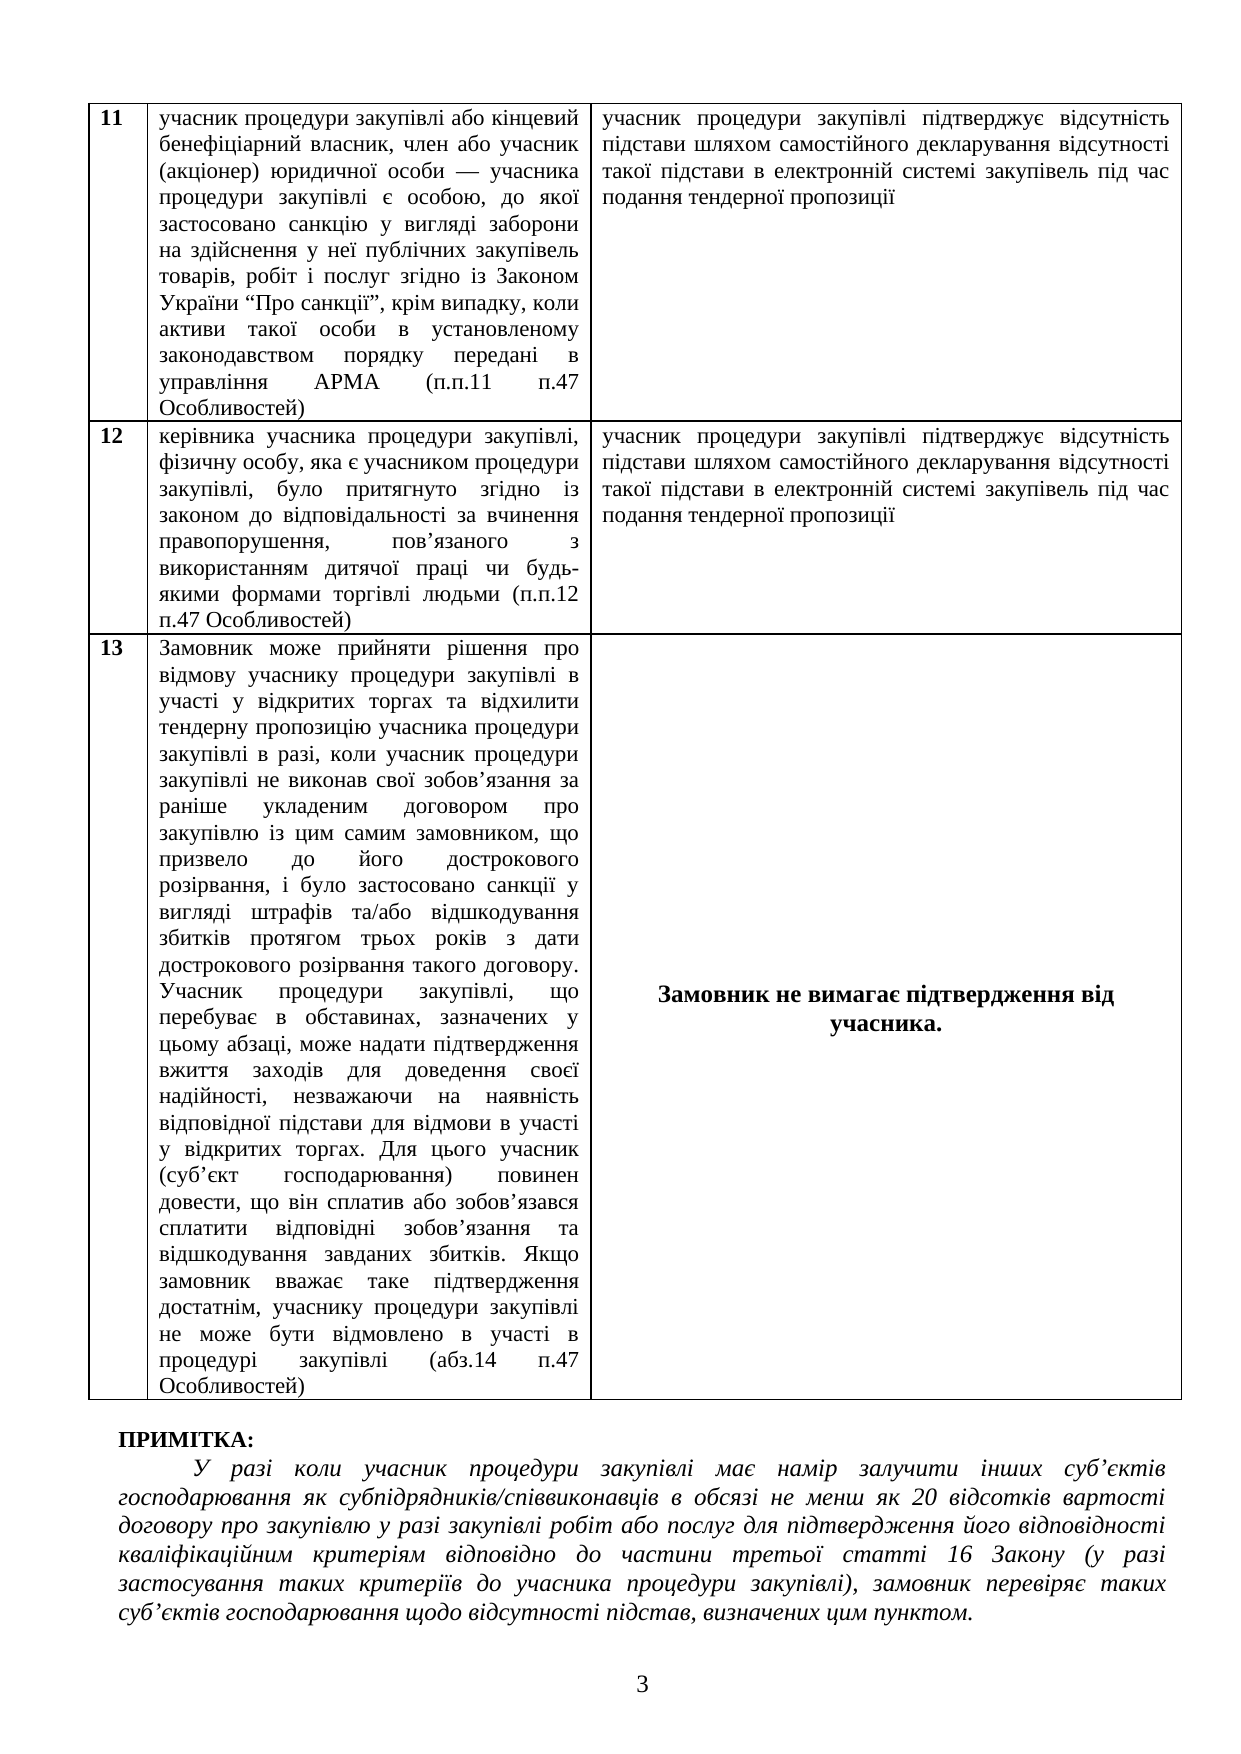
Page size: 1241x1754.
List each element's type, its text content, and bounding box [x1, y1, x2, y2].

table_cell Замовник не вимагає підтвердження від учасника. [592, 635, 1181, 1399]
text У разі коли учасник процедури закупівлі має намір залучити інших суб’єктів господарювання як субпідрядників/співвиконавців в обсязі не менш як 20 відсотків вартості договору про закупівлю у разі закупівлі робіт або послуг для підтвердження його відповідності кваліфікаційним критеріям відповідно до частини третьої статті 16 Закону (у разі застосування таких критеріїв до учасника процедури закупівлі), замовник перевіряє таких суб’єктів господарювання щодо відсутності підстав, визначених цим пунктом. [118, 1453, 1167, 1625]
text ПРИМІТКА: [118, 1427, 1167, 1453]
table_cell керівника учасника процедури закупівлі, фізичну особу, яка є учасником процедури закупівлі, було притягнуто згідно із законом до відповідальності за вчинення правопорушення, пов’язаного з використанням дитячої праці чи будь-якими формами торгівлі людьми (п.п.12 п.47 Особливостей) [148, 422, 590, 633]
table_cell учасник процедури закупівлі або кінцевий бенефіціарний власник, член або учасник (акціонер) юридичної особи — учасника процедури закупівлі є особою, до якої застосовано санкцію у вигляді заборони на здійснення у неї публічних закупівель товарів, робіт і послуг згідно із Законом України “Про санкції”, крім випадку, коли активи такої особи в установленому законодавством порядку передані в управління АРМА (п.п.11 п.47 Особливостей) [148, 104, 590, 420]
table_cell 12 [90, 422, 147, 633]
table_cell 13 [90, 635, 147, 1399]
table_cell Замовник може прийняти рішення про відмову учаснику процедури закупівлі в участі у відкритих торгах та відхилити тендерну пропозицію учасника процедури закупівлі в разі, коли учасник процедури закупівлі не виконав свої зобов’язання за раніше укладеним договором про закупівлю із цим самим замовником, що призвело до його дострокового розірвання, і було застосовано санкції у вигляді штрафів та/або відшкодування збитків протягом трьох років з дати дострокового розірвання такого договору. Учасник процедури закупівлі, що перебуває в обставинах, зазначених у цьому абзаці, може надати підтвердження вжиття заходів для доведення своєї надійності, незважаючи на наявність відповідної підстави для відмови в участі у відкритих торгах. Для цього учасник (суб’єкт господарювання) повинен довести, що він сплатив або зобов’язався сплатити відповідні зобов’язання та відшкодування завданих збитків. Якщо замовник вважає таке підтвердження достатнім, учаснику процедури закупівлі не може бути відмовлено в участі в процедурі закупівлі (абз.14 п.47 Особливостей) [148, 635, 590, 1399]
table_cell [592, 104, 1181, 420]
table_cell 11 [90, 104, 147, 420]
